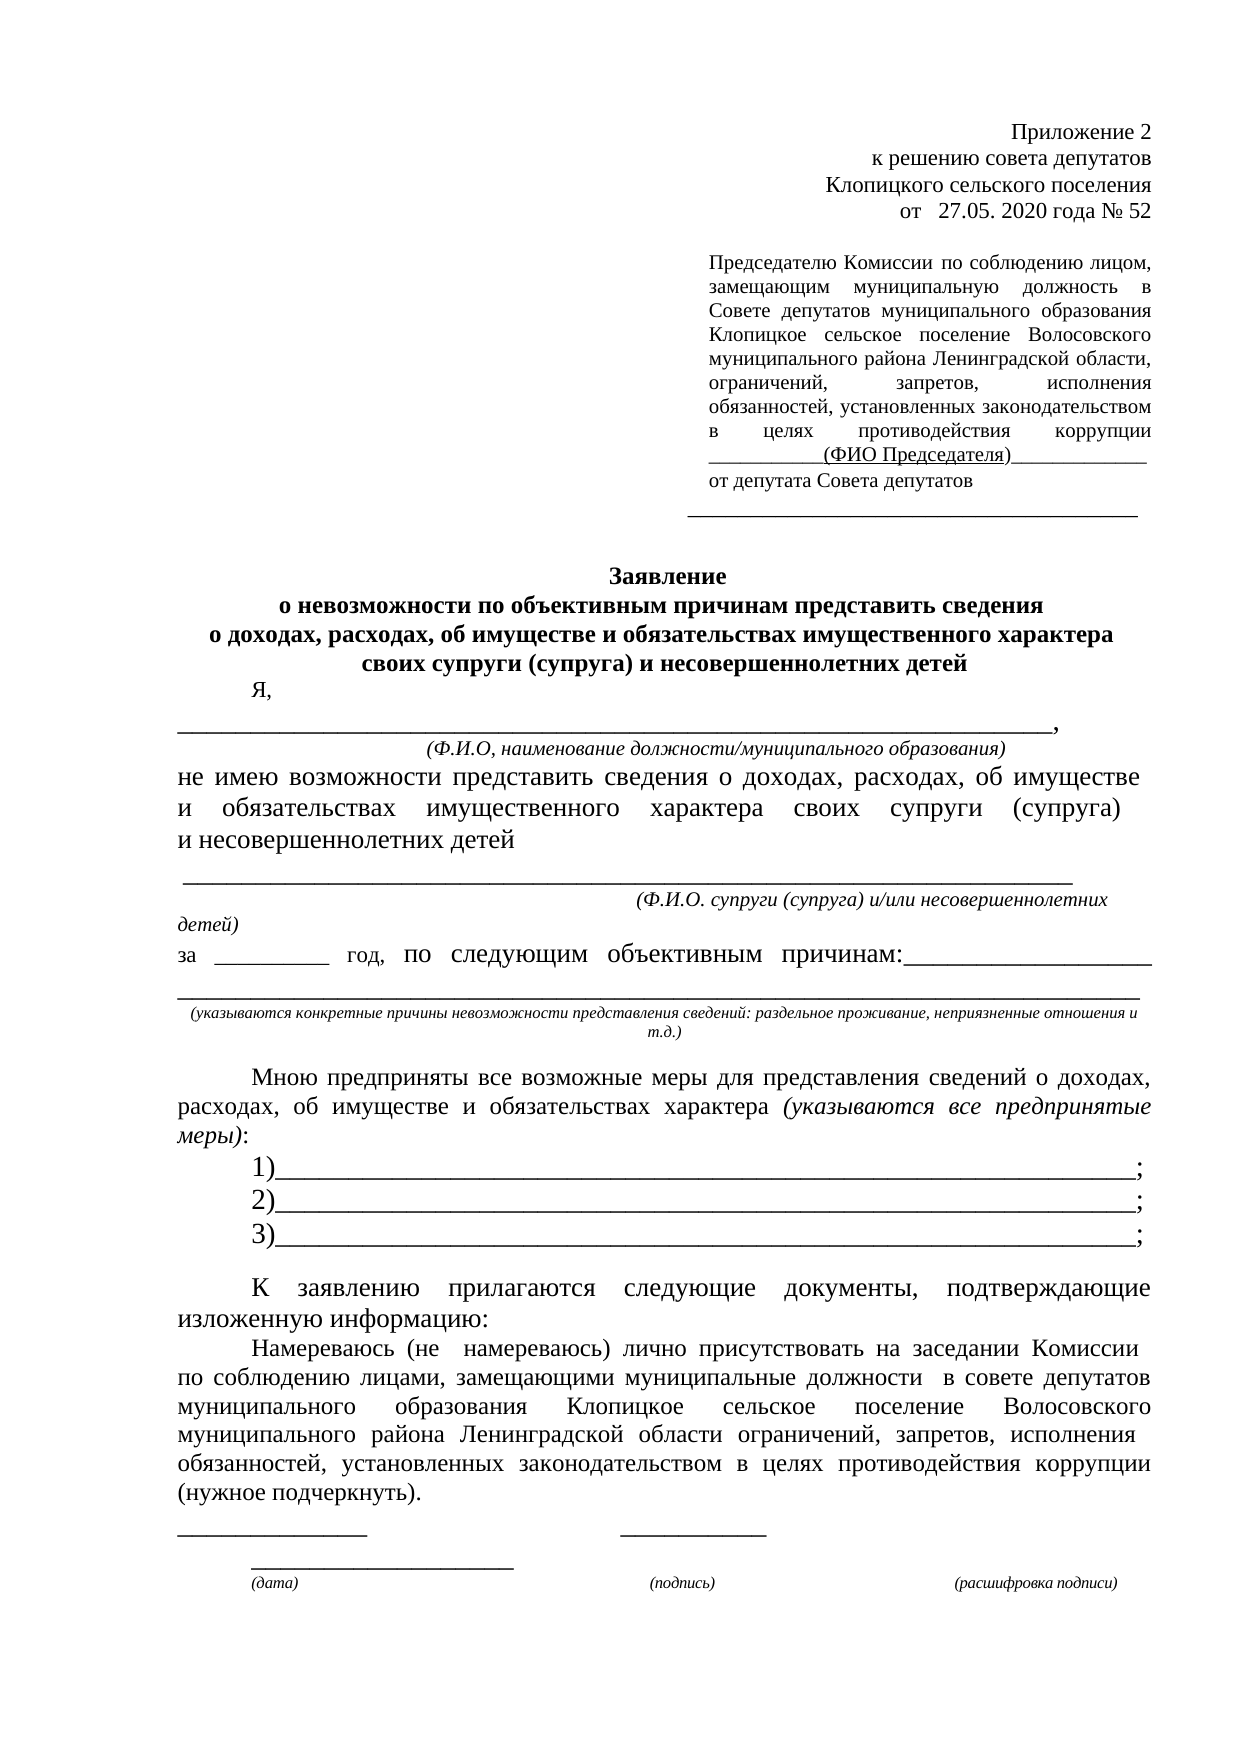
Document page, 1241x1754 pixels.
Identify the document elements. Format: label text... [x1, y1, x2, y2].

text Клопицкого сельского поселения [177, 171, 1152, 197]
text 3)___________________________________________________________; [177, 1216, 1152, 1249]
text Мною предприняты все возможные меры для представления сведений о доходах, расходах, об имуществе и обязательствах характера (указываются все предпринятые меры): [177, 1062, 1152, 1149]
text Намереваюсь (не намереваюсь) лично присутствовать на заседании Комиссии по соблюдению лицами, замещающими муниципальные должности в совете депутатов муниципального образования Клопицкое сельское поселение Волосовского муниципального района Ленинградской области ограничений, запретов, исполнения обязанностей, установленных законодательством в целях противодействия коррупции (нужное подчеркнуть). [177, 1333, 1152, 1362]
text за __________ год, по следующим объективным причинам:_________________ __________________________________________________________________ [177, 936, 1152, 1003]
text Председателю Комиссии по соблюдению лицом, замещающим муниципальную должность в Совете депутатов муниципального образования Клопицкое сельское поселение Волосовского муниципального района Ленинградской области, ограничений, запретов, исполнения обязанностей, установленных законодательством в целях противодействия коррупции ___________(ФИО Председателя)_____________ [709, 250, 1152, 466]
text 2)___________________________________________________________; [177, 1182, 1152, 1216]
text _____________ __________ __________________ [177, 1506, 1152, 1573]
text от депутата Совета депутатов [709, 466, 1152, 493]
text не имею возможности представить сведения о доходах, расходах, об имуществе и обязательствах имущественного характера своих супруги (супруга) и несовершеннолетних детей [177, 760, 1152, 854]
text (Ф.И.О, наименование должности/муниципального образования) [281, 736, 1152, 760]
text Намереваюсь (не намереваюсь) лично присутствовать на заседании Комиссии по соблюдению лицами, замещающими муниципальные должности в совете депутатов муниципального образования Клопицкое сельское поселение Волосовского муниципального района Ленинградской области ограничений, запретов, исполнения обязанностей, установленных законодательством в целях противодействия коррупции (нужное подчеркнуть). [177, 1477, 1152, 1506]
text Заявление [177, 561, 1152, 590]
text от 27.05. 2020 года № 52 [177, 197, 1152, 223]
text о невозможности по объективным причинам представить сведения о доходах, расходах, об имуществе и обязательствах имущественного характера своих супруги (супруга) и несовершеннолетних детей [177, 590, 1152, 676]
text (Ф.И.О. супруги (супруга) и/или несовершеннолетних детей) [177, 887, 1152, 936]
text К заявлению прилагаются следующие документы, подтверждающие изложенную информацию: [177, 1271, 1152, 1333]
text к решению совета депутатов [177, 144, 1152, 171]
text (дата) (подпись) (расшифровка подписи) [177, 1573, 1152, 1592]
text Я, ____________________________________________________________, [177, 676, 1152, 736]
text Приложение 2 [177, 118, 1152, 144]
text 1)___________________________________________________________; [177, 1149, 1152, 1182]
text (указываются конкретные причины невозможности представления сведений: раздельное проживание, неприязненные отношения и т.д.) [177, 1003, 1152, 1041]
text Намереваюсь (не намереваюсь) лично присутствовать на заседании Комиссии по соблюдению лицами, замещающими муниципальные должности в совете депутатов муниципального образования Клопицкое сельское поселение Волосовского муниципального района Ленинградской области ограничений, запретов, исполнения обязанностей, установленных законодательством в целях противодействия коррупции (нужное подчеркнуть). [177, 1419, 1152, 1448]
text ____________________________________ [688, 493, 1152, 519]
text _____________________________________________________________ [177, 854, 1152, 887]
